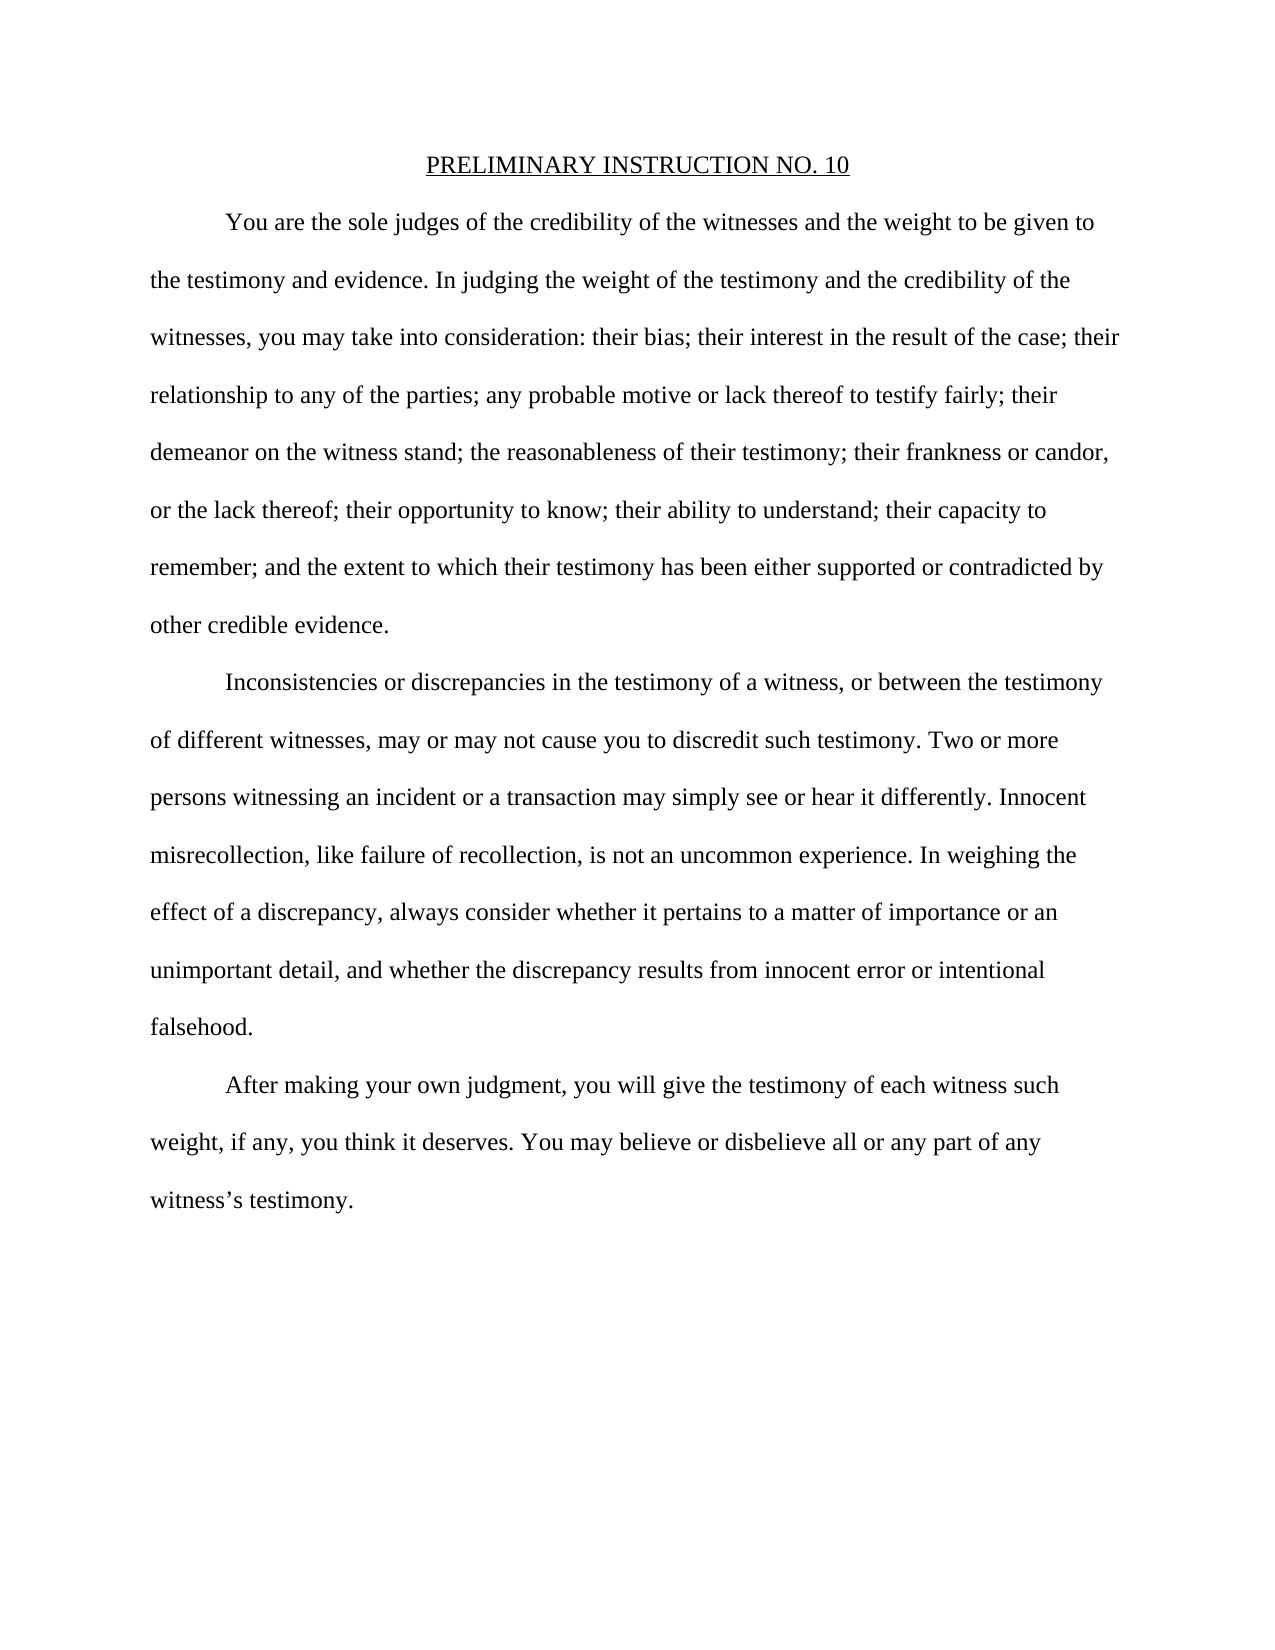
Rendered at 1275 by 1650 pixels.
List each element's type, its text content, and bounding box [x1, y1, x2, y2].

text PRELIMINARY INSTRUCTION NO. 10 [150, 150, 1125, 179]
text You are the sole judges of the credibility of the witnesses and the weight to be given to the testimony and evidence. In judging the weight of the testimony and the credibility of the witnesses, you may take into consideration: their bias; their interest in the result of the case; their relationship to any of the parties; any probable motive or lack thereof to testify fairly; their demeanor on the witness stand; the reasonableness of their testimony; their frankness or candor, or the lack thereof; their opportunity to know; their ability to understand; their capacity to remember; and the extent to which their testimony has been either supported or contradicted by other credible evidence. [150, 207, 1125, 639]
text Inconsistencies or discrepancies in the testimony of a witness, or between the testimony of different witnesses, may or may not cause you to discredit such testimony. Two or more persons witnessing an incident or a transaction may simply see or hear it differently. Innocent misrecollection, like failure of recollection, is not an uncommon experience. In weighing the effect of a discrepancy, always consider whether it pertains to a matter of importance or an unimportant detail, and whether the discrepancy results from innocent error or intentional falsehood. [150, 667, 1125, 1041]
text After making your own judgment, you will give the testimony of each witness such weight, if any, you think it deserves. You may believe or disbelieve all or any part of any witness’s testimony. [150, 1070, 1125, 1214]
